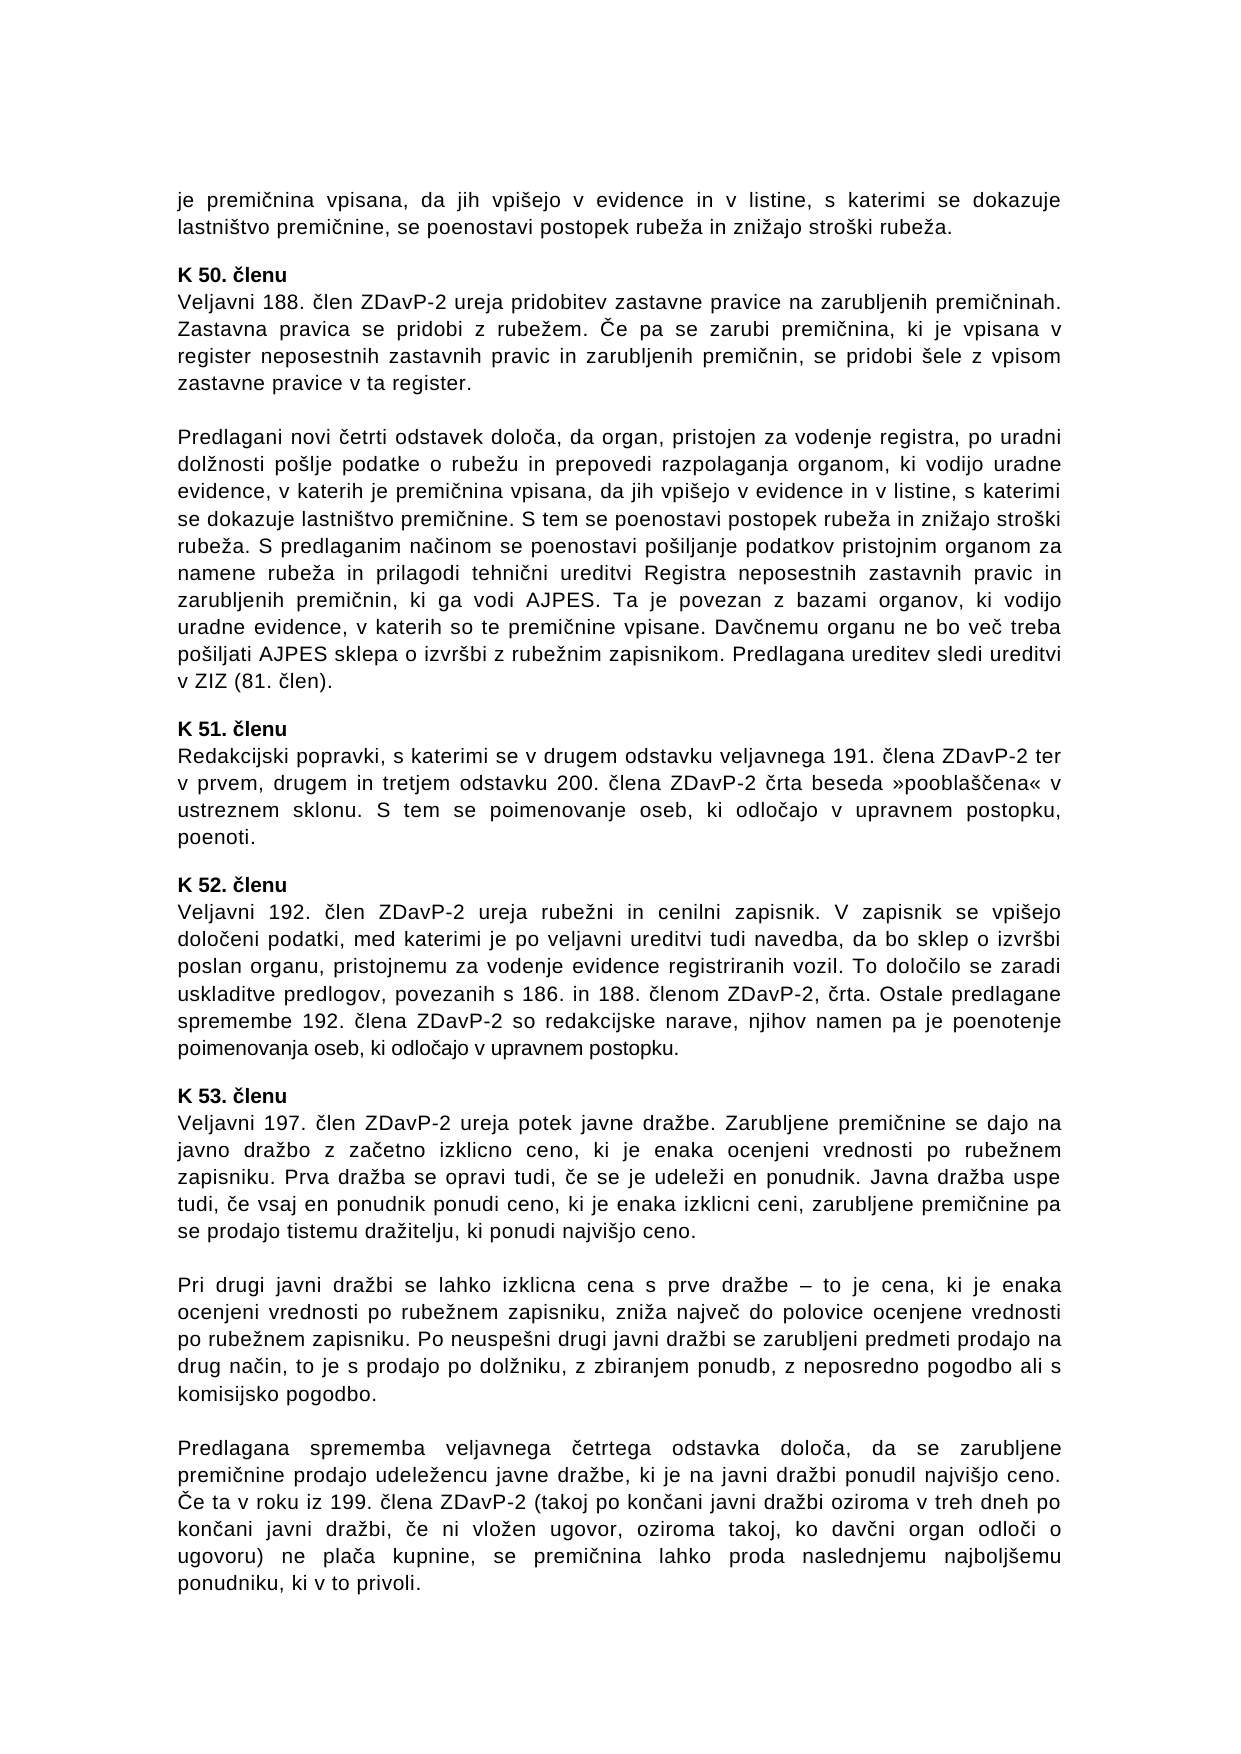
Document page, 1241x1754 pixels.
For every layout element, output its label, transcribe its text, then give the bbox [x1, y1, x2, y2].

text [177, 184, 1063, 239]
text K 50. členu [177, 263, 1063, 287]
text Veljavni 192. člen ZDavP-2 ureja rubežni in cenilni zapisnik. V zapisnik se vpišejo določeni podatki, med katerimi je po veljavni ureditvi tudi navedba, da bo sklep o izvršbi poslan organu, pristojnemu za vodenje evidence registriranih vozil. To določilo se zaradi uskladitve predlogov, povezanih s 186. in 188. členom ZDavP-2, črta. Ostale predlagane spremembe 192. člena ZDavP-2 so redakcijske narave, njihov namen pa je poenotenje poimenovanja oseb, ki odločajo v upravnem postopku. [177, 897, 1063, 1059]
text K 51. členu [177, 717, 1063, 741]
text Pri drugi javni dražbi se lahko izklicna cena s prve dražbe – to je cena, ki je enaka ocenjeni vrednosti po rubežnem zapisniku, zniža največ do polovice ocenjene vrednosti po rubežnem zapisniku. Po neuspešni drugi javni dražbi se zarubljeni predmeti prodajo na drug način, to je s prodajo po dolžniku, z zbiranjem ponudb, z neposredno pogodbo ali s komisijsko pogodbo. [177, 1270, 1063, 1405]
text Veljavni 188. člen ZDavP-2 ureja pridobitev zastavne pravice na zarubljenih premičninah. Zastavna pravica se pridobi z rubežem. Če pa se zarubi premičnina, ki je vpisana v register neposestnih zastavnih pravic in zarubljenih premičnin, se pridobi šele z vpisom zastavne pravice v ta register. [177, 287, 1063, 395]
text Predlagana sprememba veljavnega četrtega odstavka določa, da se zarubljene premičnine prodajo udeležencu javne dražbe, ki je na javni dražbi ponudil najvišjo ceno. Če ta v roku iz 199. člena ZDavP-2 (takoj po končani javni dražbi oziroma v treh dneh po končani javni dražbi, če ni vložen ugovor, oziroma takoj, ko davčni organ odloči o ugovoru) ne plača kupnine, se premičnina lahko proda naslednjemu najboljšemu ponudniku, ki v to privoli. [177, 1432, 1063, 1595]
text Predlagani novi četrti odstavek določa, da organ, pristojen za vodenje registra, po uradni dolžnosti pošlje podatke o rubežu in prepovedi razpolaganja organom, ki vodijo uradne evidence, v katerih je premičnina vpisana, da jih vpišejo v evidence in v listine, s katerimi se dokazuje lastništvo premičnine. S tem se poenostavi postopek rubeža in znižajo stroški rubeža. S predlaganim načinom se poenostavi pošiljanje podatkov pristojnim organom za namene rubeža in prilagodi tehnični ureditvi Registra neposestnih zastavnih pravic in zarubljenih premičnin, ki ga vodi AJPES. Ta je povezan z bazami organov, ki vodijo uradne evidence, v katerih so te premičnine vpisane. Davčnemu organu ne bo več treba pošiljati AJPES sklepa o izvršbi z rubežnim zapisnikom. Predlagana ureditev sledi ureditvi v ZIZ (81. člen). [177, 422, 1063, 693]
text Redakcijski popravki, s katerimi se v drugem odstavku veljavnega 191. člena ZDavP-2 ter v prvem, drugem in tretjem odstavku 200. člena ZDavP-2 črta beseda »pooblaščena« v ustreznem sklonu. S tem se poimenovanje oseb, ki odločajo v upravnem postopku, poenoti. [177, 741, 1063, 849]
text Veljavni 197. člen ZDavP-2 ureja potek javne dražbe. Zarubljene premičnine se dajo na javno dražbo z začetno izklicno ceno, ki je enaka ocenjeni vrednosti po rubežnem zapisniku. Prva dražba se opravi tudi, če se je udeleži en ponudnik. Javna dražba uspe tudi, če vsaj en ponudnik ponudi ceno, ki je enaka izklicni ceni, zarubljene premičnine pa se prodajo tistemu dražitelju, ki ponudi najvišjo ceno. [177, 1107, 1063, 1243]
text K 53. členu [177, 1083, 1063, 1107]
text K 52. členu [177, 873, 1063, 897]
